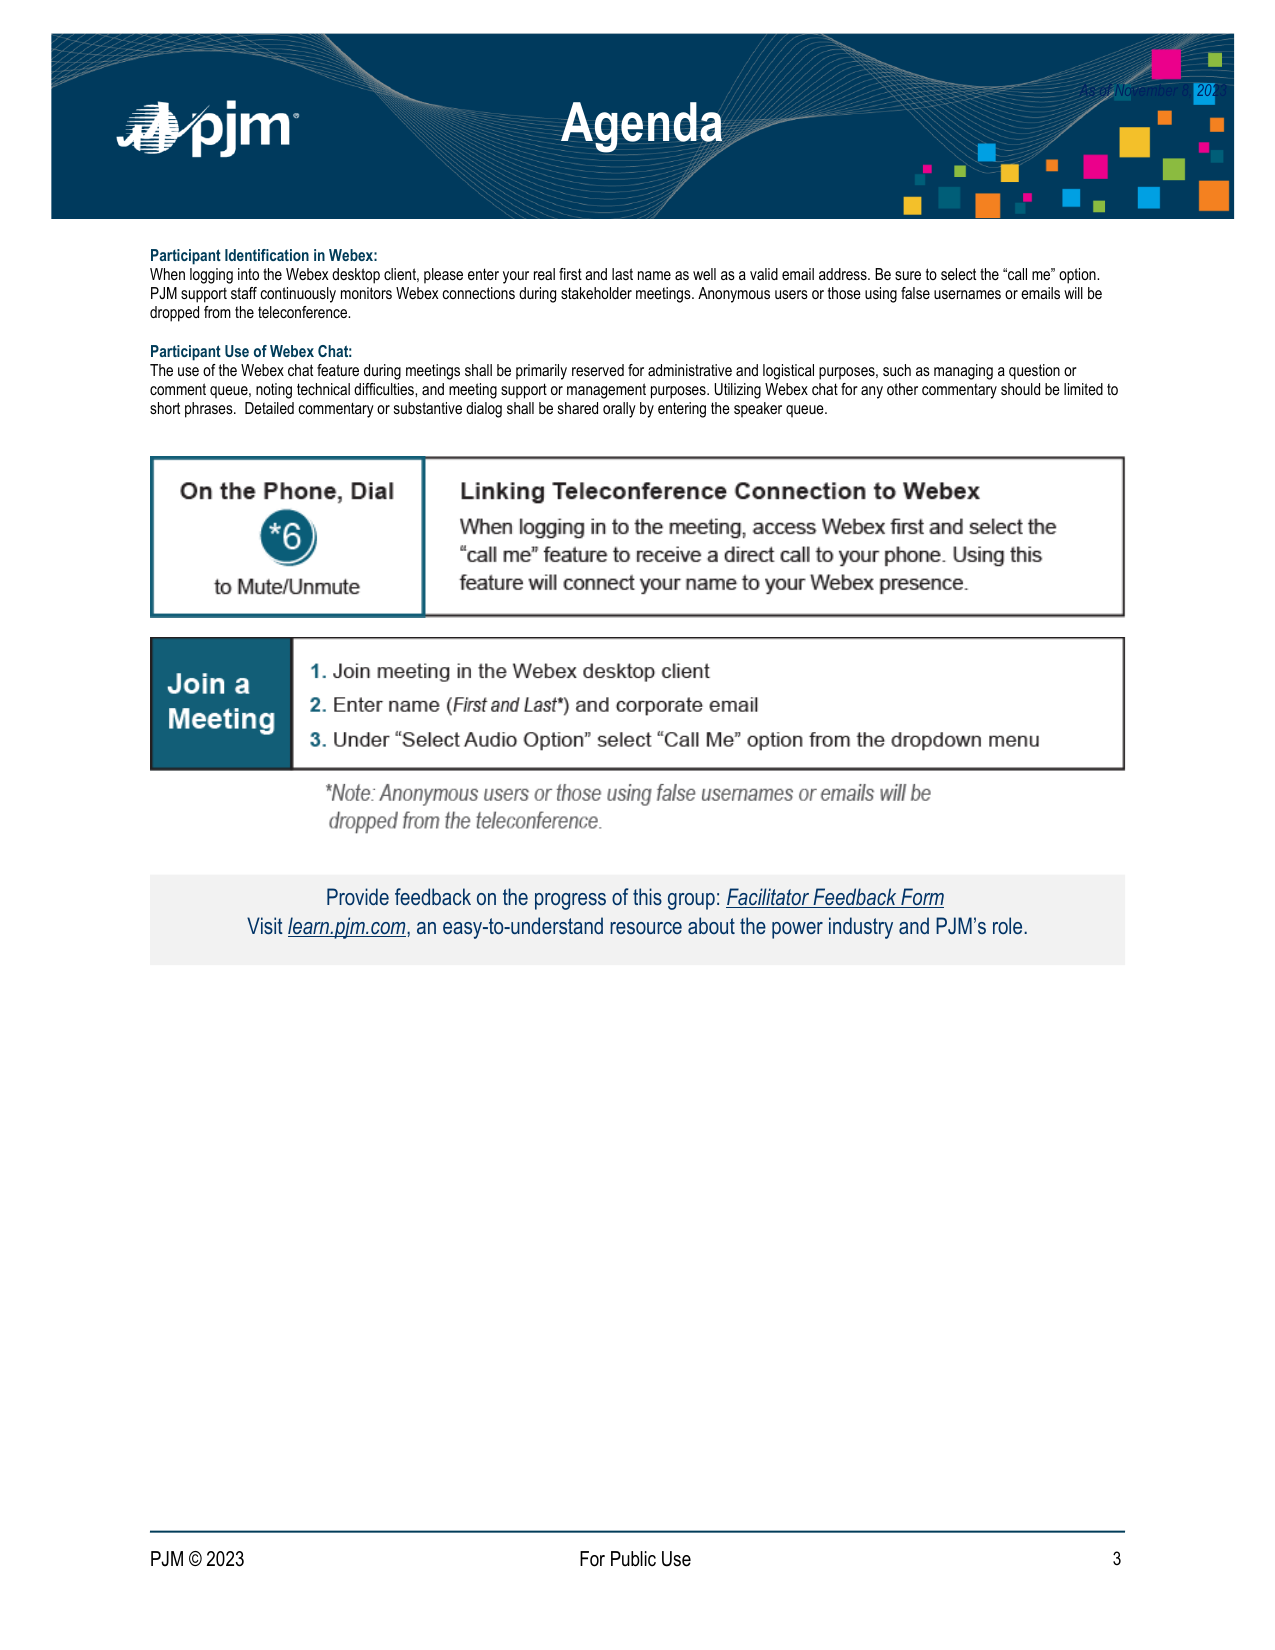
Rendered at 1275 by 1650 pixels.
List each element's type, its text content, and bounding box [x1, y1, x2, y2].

subtitle Participant Identification in Webex: [150, 246, 1125, 265]
text PJM support staff continuously monitors Webex connections during stakeholder meetings. Anonymous users or those using false usernames or emails will be dropped from the teleconference. [150, 284, 1125, 322]
text When logging into the Webex desktop client, please enter your real first and last name as well as a valid email address. Be sure to select the “call me” option. [150, 265, 1125, 284]
picture [150, 637, 1125, 837]
picture [51, 32, 1235, 219]
text The use of the Webex chat feature during meetings shall be primarily reserved for administrative and logistical purposes, such as managing a question or comment queue, noting technical difficulties, and meeting support or management purposes. Utilizing Webex chat for any other commentary should be limited to short phrases. Detailed commentary or substantive dialog shall be shared orally by entering the speaker queue. [150, 361, 1125, 418]
subtitle Participant Use of Webex Chat: [150, 341, 1125, 361]
picture [150, 456, 1125, 618]
